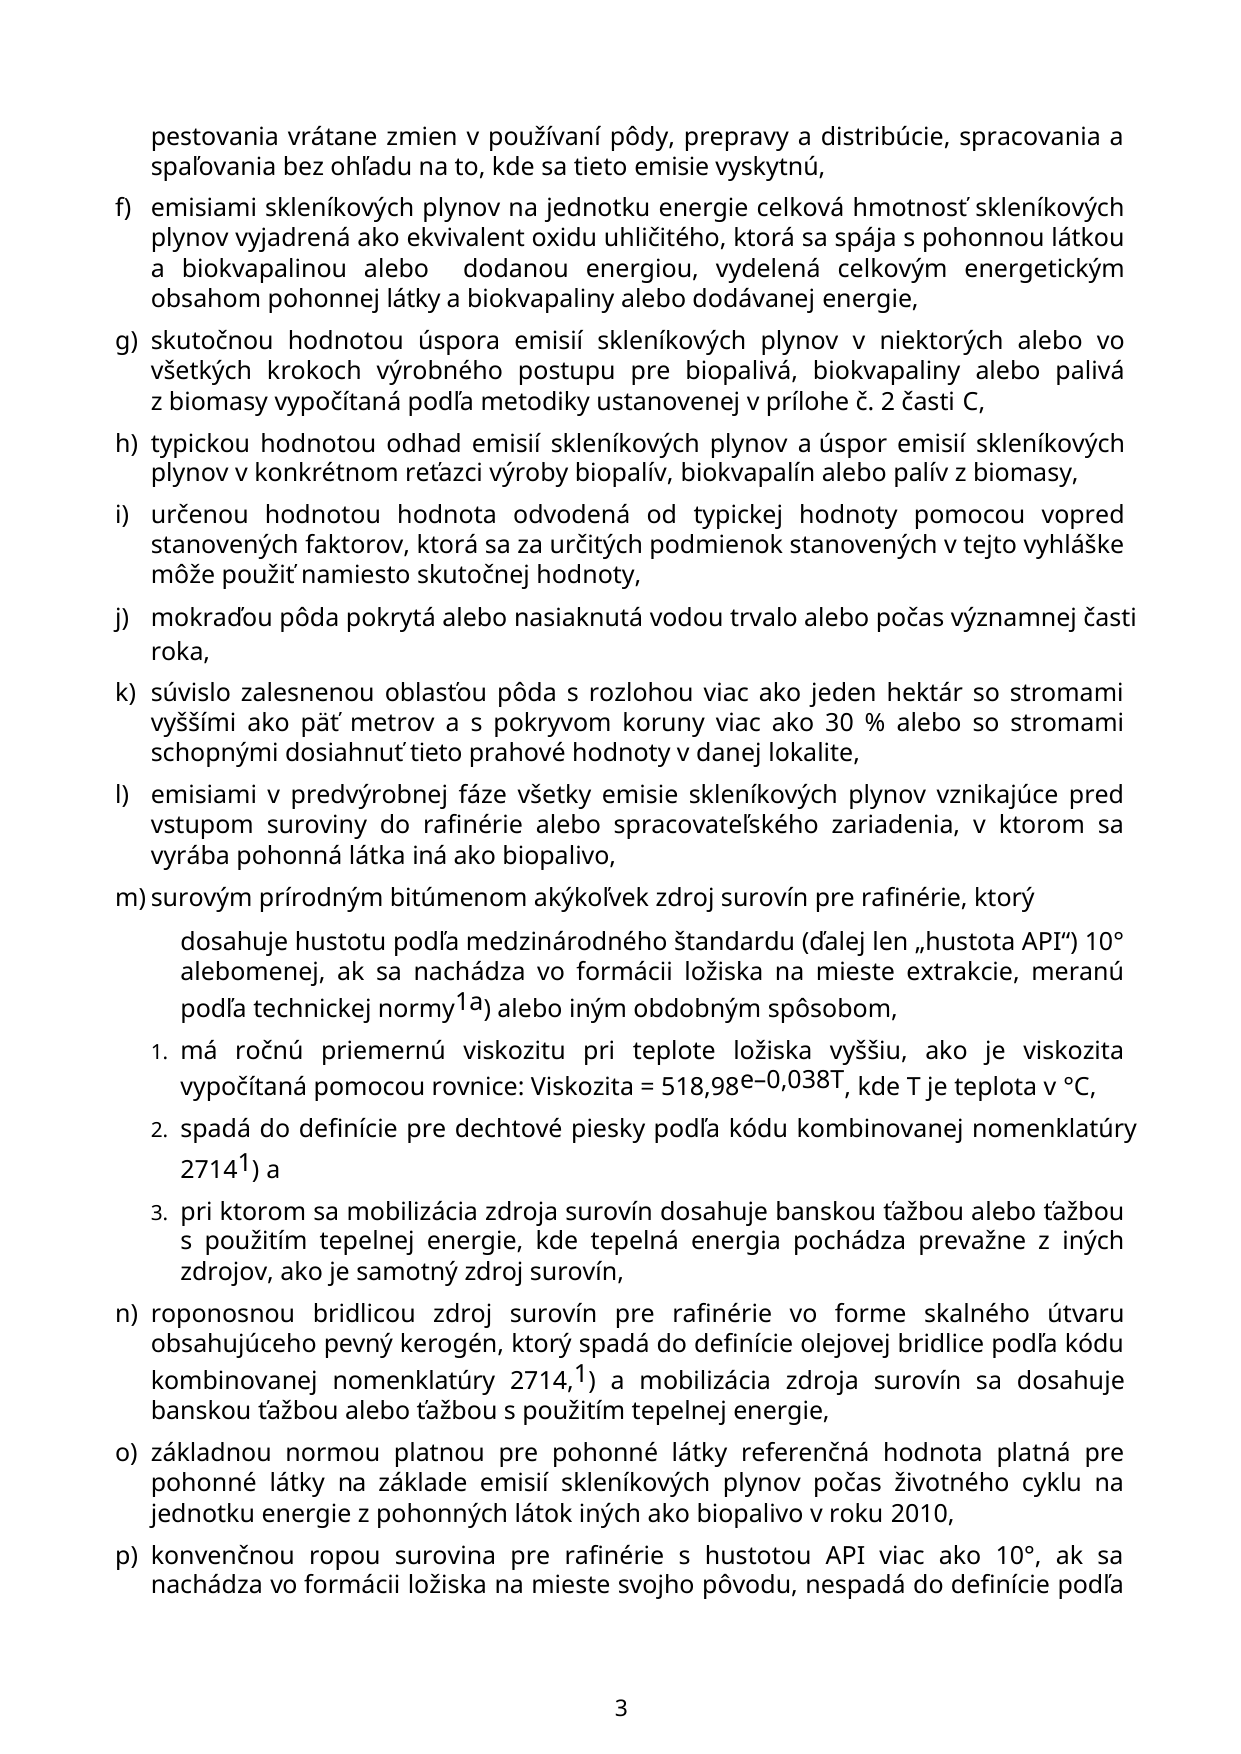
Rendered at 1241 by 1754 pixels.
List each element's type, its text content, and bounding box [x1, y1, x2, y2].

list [115, 121, 1125, 182]
list roponosnou bridlicou zdroj surovín pre rafinérie vo forme skalného útvaru obsahujúceho pevný kerogén, ktorý spadá do definície olejovej bridlice podľa kódu kombinovanej nomenklatúry 2714,1) a mobilizácia zdroja surovín sa dosahuje banskou ťažbou alebo ťažbou s použitím tepelnej energie, [115, 1298, 1125, 1427]
list typickou hodnotou odhad emisií skleníkových plynov a úspor emisií skleníkových plynov v konkrétnom reťazci výroby biopalív, biokvapalín alebo palív z biomasy, [115, 427, 1125, 489]
list určenou hodnotou hodnota odvodená od typickej hodnoty pomocou vopred stanovených faktorov, ktorá sa za určitých podmienok stanovených v tejto vyhláške môže použiť namiesto skutočnej hodnoty, [115, 499, 1125, 591]
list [115, 1539, 1125, 1601]
list pri ktorom sa mobilizácia zdroja surovín dosahuje banskou ťažbou alebo ťažbou s použitím tepelnej energie, kde tepelná energia pochádza prevažne z iných zdrojov, ako je samotný zdroj surovín, [151, 1196, 1125, 1288]
list súvislo zalesnenou oblasťou pôda s rozlohou viac ako jeden hektár so stromami vyššími ako päť metrov a s pokryvom koruny viac ako 30 % alebo so stromami schopnými dosiahnuť tieto prahové hodnoty v danej lokalite, [115, 677, 1125, 769]
list emisiami v predvýrobnej fáze všetky emisie skleníkových plynov vznikajúce pred vstupom suroviny do rafinérie alebo spracovateľského zariadenia, v ktorom sa vyrába pohonná látka iná ako biopalivo, [115, 779, 1125, 871]
list spadá do definície pre dechtové piesky podľa kódu kombinovanej nomenklatúry 27141) a [151, 1111, 1138, 1186]
list emisiami skleníkových plynov na jednotku energie celková hmotnosť skleníkových plynov vyjadrená ako ekvivalent oxidu uhličitého, ktorá sa spája s pohonnou látkou a biokvapalinou alebo dodanou energiou, vydelená celkovým energetickým obsahom pohonnej látky a biokvapaliny alebo dodávanej energie, [115, 192, 1125, 315]
list surovým prírodným bitúmenom akýkoľvek zdroj surovín pre rafinérie, ktorý [115, 879, 1138, 913]
list má ročnú priemernú viskozitu pri teplote ložiska vyššiu, ako je viskozita vypočítaná pomocou rovnice: Viskozita = 518,98e–0,038T, kde T je teplota v °C, [151, 1035, 1125, 1103]
list mokraďou pôda pokrytá alebo nasiaknutá vodou trvalo alebo počas významnej časti roka, [115, 599, 1138, 667]
list skutočnou hodnotou úspora emisií skleníkových plynov v niektorých alebo vo všetkých krokoch výrobného postupu pre biopalivá, biokvapaliny alebo palivá z biomasy vypočítaná podľa metodiky ustanovenej v prílohe č. 2 časti C, [115, 325, 1125, 417]
list základnou normou platnou pre pohonné látky referenčná hodnota platná pre pohonné látky na základe emisií skleníkových plynov počas životného cyklu na jednotku energie z pohonných látok iných ako biopalivo v roku 2010, [115, 1437, 1125, 1529]
text dosahuje hustotu podľa medzinárodného štandardu (ďalej len „hustota API“) 10° alebomenej, ak sa nachádza vo formácii ložiska na mieste extrakcie, meranú podľa technickej normy1a) alebo iným obdobným spôsobom, [180, 926, 1125, 1024]
